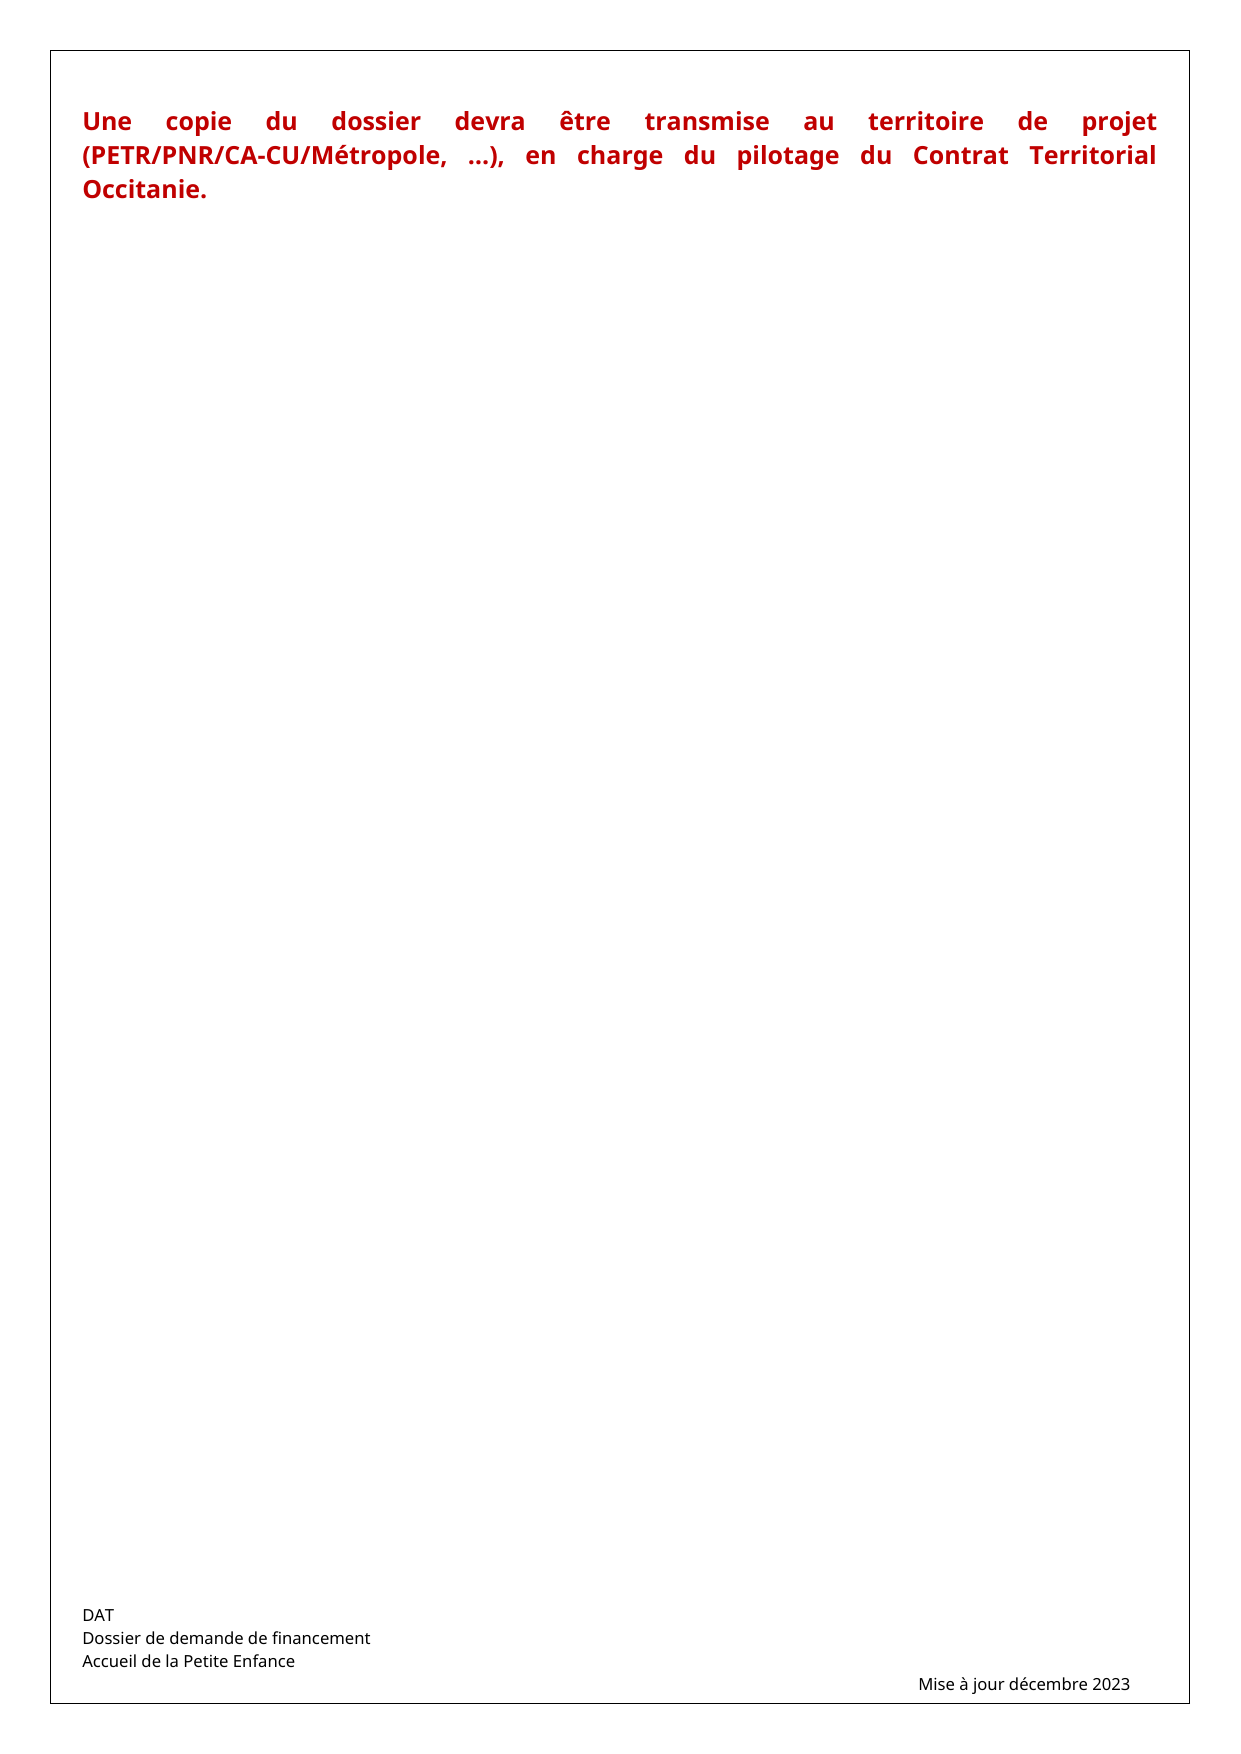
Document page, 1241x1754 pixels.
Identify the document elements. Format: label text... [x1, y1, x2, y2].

text Une copie du dossier devra être transmise au territoire de projet (PETR/PNR/CA-CU/Métropole, …), en charge du pilotage du Contrat Territorial Occitanie. [82, 104, 1158, 206]
